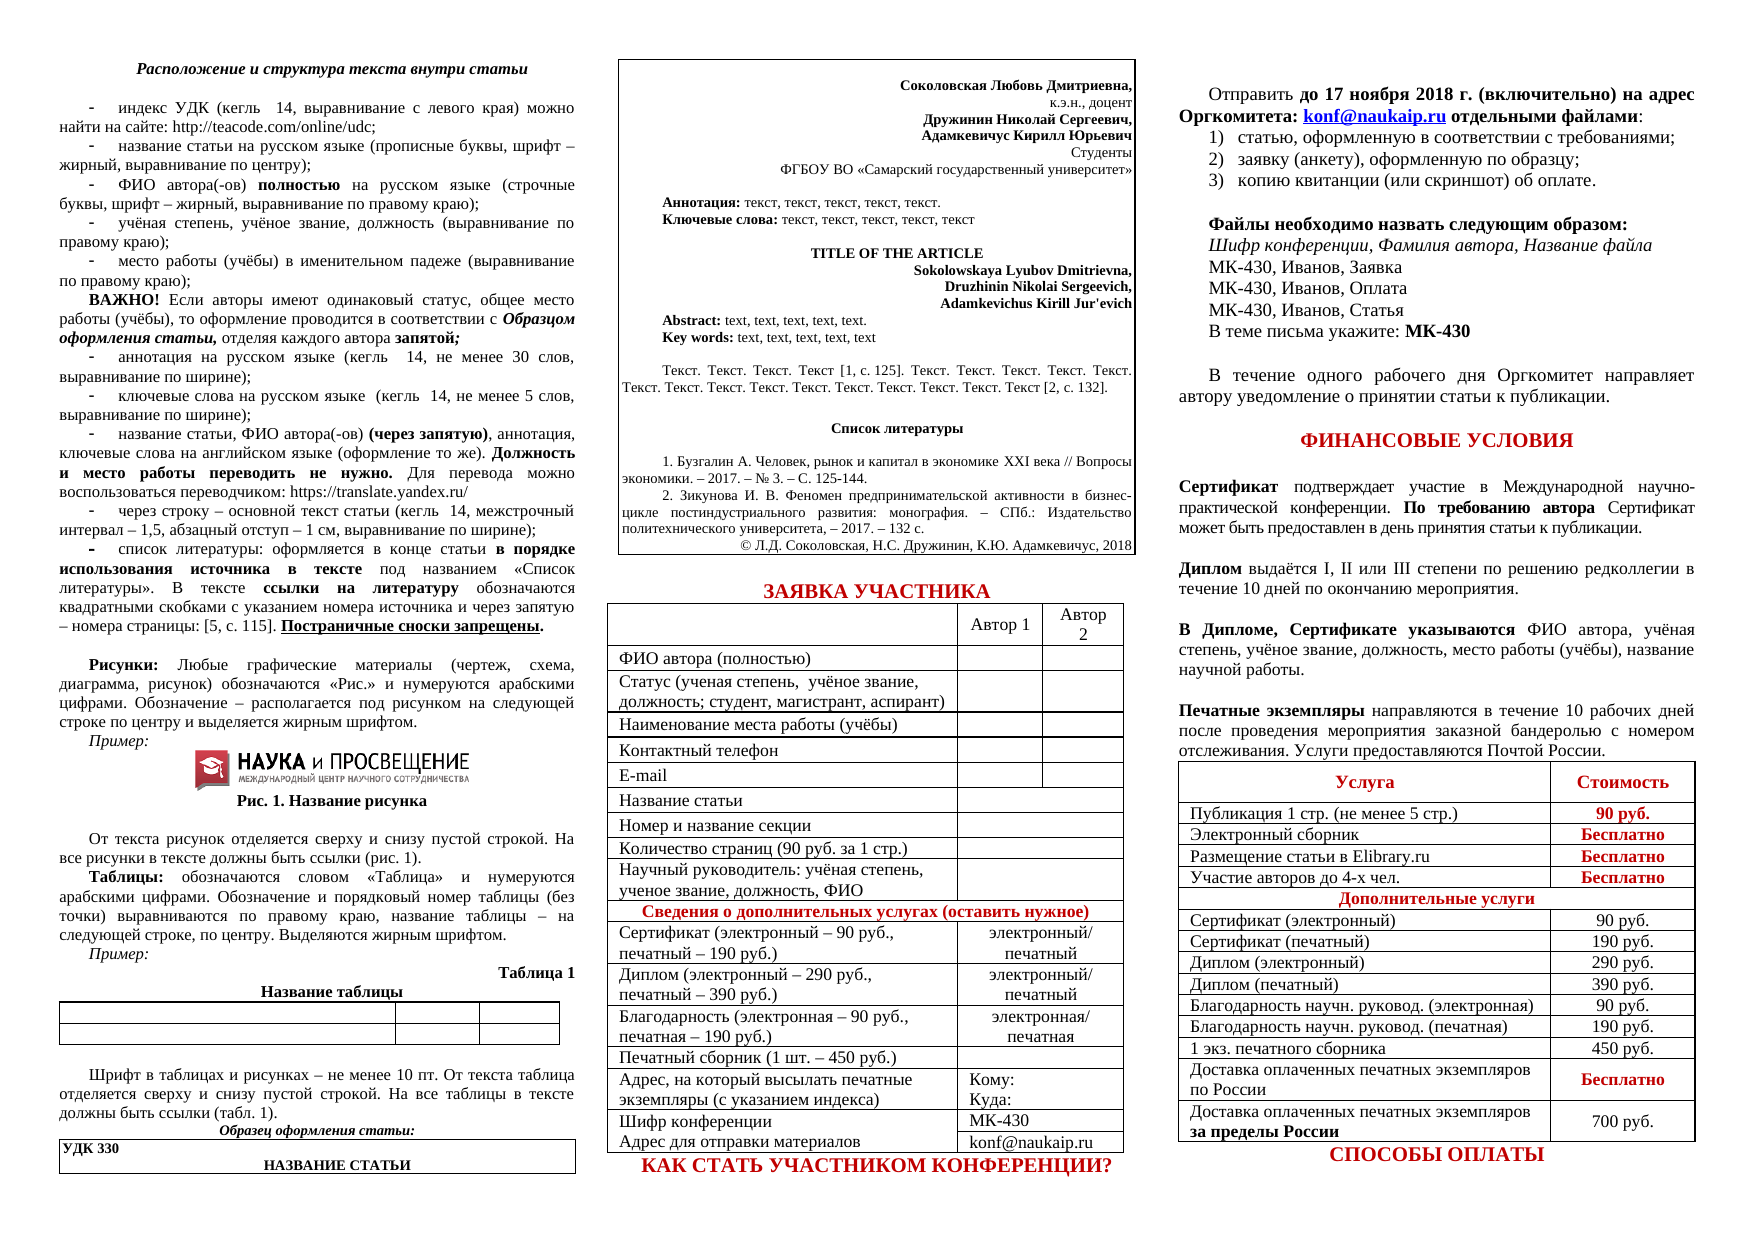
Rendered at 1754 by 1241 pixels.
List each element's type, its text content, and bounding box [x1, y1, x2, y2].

table_header [608, 604, 957, 644]
table_cell [958, 763, 1042, 787]
table_cell Шифр конференции Адрес для отправки материалов [608, 1110, 957, 1152]
table_header [480, 1003, 559, 1023]
table_cell Название статьи [608, 788, 957, 812]
text СПОСОБЫ ОПЛАТЫ [1179, 1142, 1695, 1166]
list статью, оформленную в соответствии с требованиями; [1179, 126, 1695, 148]
table_cell [958, 671, 1042, 711]
list через строку – основной текст статьи (кегль 14, межстрочный интервал – 1,5, абзацный отступ – 1 см, выравнивание по ширине); [59, 501, 575, 539]
table_cell электронный/ печатный [958, 964, 1123, 1004]
text КАК СТАТЬ УЧАСТНИКОМ КОНФЕРЕНЦИИ? [619, 1153, 1135, 1177]
table_cell 390 руб. [1551, 974, 1694, 994]
table_cell Статус (ученая степень, учёное звание, должность; студент, магистрант, аспирант) [608, 671, 957, 711]
table_cell ФИО автора (полностью) [608, 646, 957, 670]
table_cell 90 руб. [1551, 995, 1694, 1015]
text Расположение и структура текста внутри статьи [59, 59, 575, 78]
text Отправить до 17 ноября 2018 г. (включительно) на адрес Оргкомитета: konf@naukaip.ru отдельными файлами: [1179, 83, 1695, 126]
text Название таблицы [59, 982, 575, 1001]
text МК-430, Иванов, Статья [1179, 299, 1695, 320]
table_cell Научный руководитель: учёная степень, ученое звание, должность, ФИО [608, 859, 957, 900]
list индекс УДК (кегль 14, выравнивание с левого края) можно найти на сайте: http://teacode.com/online/udc; [59, 97, 575, 136]
table_cell [958, 788, 1123, 812]
text Пример: [59, 944, 575, 963]
table_cell [958, 646, 1042, 670]
table_cell [958, 713, 1042, 736]
table_cell Благодарность научн. руковод. (электронная) [1179, 995, 1550, 1015]
table_cell Бесплатно [1551, 845, 1694, 866]
table_cell 290 руб. [1551, 952, 1694, 972]
table_cell электронная/ печатная [958, 1006, 1123, 1046]
list учёная степень, учёное звание, должность (выравнивание по правому краю); [59, 213, 575, 251]
text Шрифт в таблицах и рисунках – не менее 10 пт. От текста таблица отделяется сверху и снизу пустой строкой. На все таблицы в тексте должны быть ссылки (табл. 1). [59, 1064, 575, 1122]
list название статьи на русском языке (прописные буквы, шрифт – жирный, выравнивание по центру); [59, 136, 575, 174]
text ВАЖНО! Если авторы имеют одинаковый статус, общее место работы (учёбы), то оформление проводится в соответствии с Образцом оформления статьи, отделяя каждого автора запятой; [59, 289, 575, 347]
table_cell Сертификат (электронный – 90 руб., печатный – 190 руб.) [608, 922, 957, 963]
text Образец оформления статьи: [59, 1122, 575, 1138]
table_cell 450 руб. [1551, 1038, 1694, 1058]
text Рисунки: Любые графические материалы (чертеж, схема, диаграмма, рисунок) обозначаются «Рис.» и нумеруются арабскими цифрами. Обозначение – располагается под рисунком на следующей строке по центру и выделяется жирным шрифтом. [59, 654, 575, 731]
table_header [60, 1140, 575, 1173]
table_cell konf@naukaip.ru [958, 1132, 1123, 1152]
table_cell [958, 1047, 1123, 1068]
text От текста рисунок отделяется сверху и снизу пустой строкой. На все рисунки в тексте должны быть ссылки (рис. 1). [59, 829, 575, 867]
table_cell 190 руб. [1551, 1016, 1694, 1037]
text Сертификат подтверждает участие в Международной научно-практической конференции. По требованию автора Сертификат может быть предоставлен в день принятия статьи к публикации. [1179, 476, 1695, 537]
text Пример: [59, 731, 575, 750]
list название статьи, ФИО автора(-ов) (через запятую), аннотация, ключевые слова на английском языке (оформление то же). Должность и место работы переводить не нужно. Для перевода можно воспользоваться переводчиком: https://translate.yandex.ru/ [59, 424, 575, 501]
table_cell [958, 738, 1042, 762]
table_cell Сертификат (электронный) [1179, 910, 1550, 930]
table_cell Участие авторов до 4-х чел. [1179, 867, 1550, 887]
table_cell Публикация 1 стр. (не менее 5 стр.) [1179, 803, 1550, 823]
table_cell Благодарность (электронная – 90 руб., печатная – 190 руб.) [608, 1006, 957, 1046]
table_cell 190 руб. [1551, 931, 1694, 951]
text Рис. 1. Название рисунка [59, 791, 575, 810]
table_cell Бесплатно [1551, 1059, 1694, 1099]
list ФИО автора(-ов) полностью на русском языке (строчные буквы, шрифт – жирный, выравнивание по правому краю); [59, 174, 575, 213]
text ЗАЯВКА УЧАСТНИКА [619, 579, 1135, 603]
list список литературы: оформляется в конце статьи в порядке использования источника в тексте под названием «Список литературы». В тексте ссылки на литературу обозначаются квадратными скобками с указанием номера источника и через запятую – номера страницы: [5, с. 115]. Постраничные сноски запрещены. [59, 539, 575, 635]
text В Дипломе, Сертификате указываются ФИО автора, учёная степень, учёное звание, должность, место работы (учёбы), название научной работы. [1179, 618, 1695, 679]
table_cell [1043, 763, 1123, 787]
table_cell E-mail [608, 763, 957, 787]
table_cell Диплом (печатный) [1179, 974, 1550, 994]
table_cell Электронный сборник [1179, 824, 1550, 844]
table_cell Кому: Куда: [958, 1069, 1123, 1109]
table_cell Размещение статьи в Elibrary.ru [1179, 845, 1550, 866]
table_header Автор 2 [1043, 604, 1123, 644]
text Печатные экземпляры направляются в течение 10 рабочих дней после проведения мероприятия заказной бандеролью с номером отслеживания. Услуги предоставляются Почтой России. [1179, 700, 1695, 761]
list место работы (учёбы) в именительном падеже (выравнивание по правому краю); [59, 251, 575, 289]
table_cell [958, 813, 1123, 837]
table_cell Доставка оплаченных печатных экземпляров за пределы России [1179, 1101, 1550, 1141]
text МК-430, Иванов, Оплата [1179, 277, 1695, 299]
table_cell [396, 1024, 479, 1044]
table_cell Адрес, на который высылать печатные экземпляры (с указанием индекса) [608, 1069, 957, 1109]
table_cell [958, 838, 1123, 858]
table_cell 90 руб. [1551, 910, 1694, 930]
table_header Услуга [1179, 762, 1550, 802]
table_cell Бесплатно [1551, 867, 1694, 887]
table_cell Благодарность научн. руковод. (печатная) [1179, 1016, 1550, 1037]
table_cell 90 руб. [1551, 803, 1694, 823]
text ФИНАНСОВЫЕ УСЛОВИЯ [1179, 428, 1695, 452]
table_cell электронный/ печатный [958, 922, 1123, 963]
table_cell Сертификат (печатный) [1179, 931, 1550, 951]
list ключевые слова на русском языке (кегль 14, не менее 5 слов, выравнивание по ширине); [59, 386, 575, 424]
table_header [60, 1003, 395, 1023]
table_cell Дополнительные услуги [1179, 888, 1694, 908]
table_cell [1043, 646, 1123, 670]
picture [195, 750, 469, 791]
table_cell 1 экз. печатного сборника [1179, 1038, 1550, 1058]
table_header Стоимость [1551, 762, 1694, 802]
table_cell Номер и название секции [608, 813, 957, 837]
list заявку (анкету), оформленную по образцу; [1179, 148, 1695, 169]
text В теме письма укажите: МК-430 [1179, 320, 1695, 342]
text В течение одного рабочего дня Оргкомитет направляет автору уведомление о принятии статьи к публикации. [1179, 363, 1695, 407]
table_header Автор 1 [958, 604, 1042, 644]
table_cell [60, 1024, 395, 1044]
table_cell 700 руб. [1551, 1101, 1694, 1141]
text Файлы необходимо назвать следующим образом: [1179, 212, 1695, 234]
table_header [396, 1003, 479, 1023]
list копию квитанции (или скриншот) об оплате. [1179, 169, 1695, 191]
table_cell [1043, 738, 1123, 762]
table_cell Контактный телефон [608, 738, 957, 762]
table_cell Печатный сборник (1 шт. – 450 руб.) [608, 1047, 957, 1068]
text Шифр конференции, Фамилия автора, Название файла [1179, 234, 1695, 256]
list аннотация на русском языке (кегль 14, не менее 30 слов, выравнивание по ширине); [59, 347, 575, 386]
table_cell Бесплатно [1551, 824, 1694, 844]
table_header УДК 330 НАЗВАНИЕ СТАТЬИ Соколовская Любовь Дмитриевна, к.э.н., доцент Дружинин Николай Сергеевич, Адамкевичус Кирилл Юрьевич Студенты ФГБОУ ВО «Самарский государственный университет» Аннотация: текст, текст, текст, текст, текст. Ключевые слова: текст, текст, текст, текст, текст TITLE OF THE ARTICLE Sokolowskaya Lyubov Dmitrievna, Druzhinin Nikolai Sergeevich, Adamkevichus Kirill Jur'evich Abstract: text, text, text, text, text. Key words: text, text, text, text, text Текст. Текст. Текст. Текст [1, с. 125]. Текст. Текст. Текст. Текст. Текст. Текст. Текст. Текст. Текст. Текст. Текст. Текст. Текст. Текст. Текст [2, с. 132]. Список литературы 1. Бузгалин А. Человек, рынок и капитал в экономике XXI века // Вопросы экономики. – 2017. – № 3. – С. 125-144. 2. Зикунова И. В. Феномен предпринимательской активности в бизнес-цикле постиндустриального развития: монография. – СПб.: Издательство политехнического университета, – 2017. – 132 с. © Л.Д. Соколовская, Н.С. Дружинин, К.Ю. Адамкевичус, 2018 [619, 60, 1134, 554]
table_cell [1043, 713, 1123, 736]
table_cell Диплом (электронный) [1179, 952, 1550, 972]
text Таблица 1 [59, 963, 575, 982]
table_cell Диплом (электронный – 290 руб., печатный – 390 руб.) [608, 964, 957, 1004]
text МК-430, Иванов, Заявка [1179, 256, 1695, 277]
table_cell [958, 859, 1123, 900]
text Диплом выдаётся I, II или III степени по решению редколлегии в течение 10 дней по окончанию мероприятия. [1179, 557, 1695, 598]
table_cell Наименование места работы (учёбы) [608, 713, 957, 736]
table_cell [1043, 671, 1123, 711]
table_cell МК-430 [958, 1110, 1123, 1131]
table_cell [480, 1024, 559, 1044]
table_cell Количество страниц (90 руб. за 1 стр.) [608, 838, 957, 858]
table_cell Доставка оплаченных печатных экземпляров по России [1179, 1059, 1550, 1099]
table_cell Сведения о дополнительных услугах (оставить нужное) [608, 901, 1123, 921]
text Таблицы: обозначаются словом «Таблица» и нумеруются арабскими цифрами. Обозначение и порядковый номер таблицы (без точки) выравниваются по правому краю, название таблицы – на следующей строке, по центру. Выделяются жирным шрифтом. [59, 867, 575, 944]
